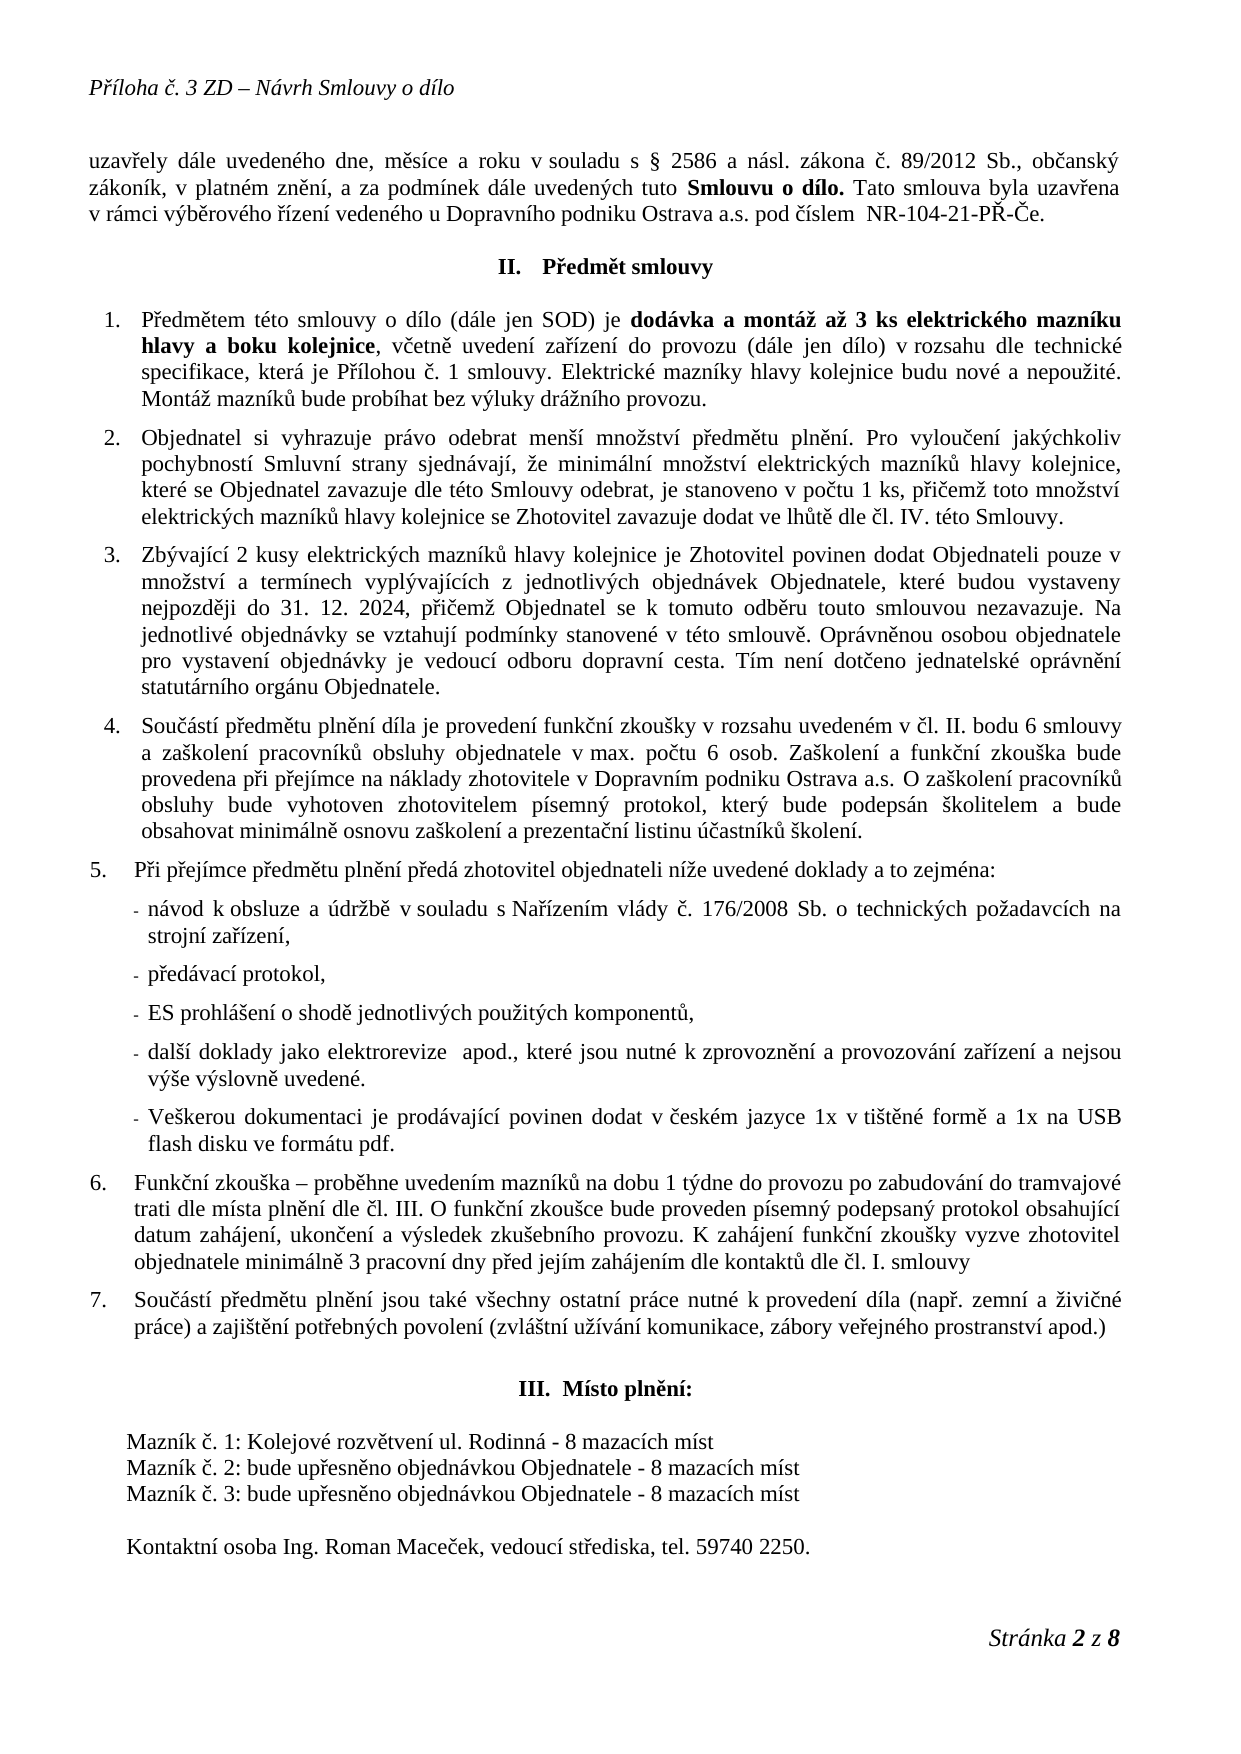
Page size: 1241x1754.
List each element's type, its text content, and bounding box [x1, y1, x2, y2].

list Veškerou dokumentaci je prodávající povinen dodat v českém jazyce 1x v tištěné formě a 1x na USB flash disku ve formátu pdf. [133, 1103, 1122, 1156]
list návod k obsluze a údržbě v souladu s Nařízením vlády č. 176/2008 Sb. o technických požadavcích na strojní zařízení, [133, 895, 1122, 948]
list další doklady jako elektrorevize apod., které jsou nutné k zprovoznění a provozování zařízení a nejsou výše výslovně uvedené. [133, 1038, 1122, 1091]
list Předmět smlouvy [89, 253, 1122, 279]
text Mazník č. 2: bude upřesněno objednávkou Objednatele - 8 mazacích míst [126, 1454, 1122, 1480]
list Zbývající 2 kusy elektrických mazníků hlavy kolejnice je Zhotovitel povinen dodat Objednateli pouze v množství a termínech vyplývajících z jednotlivých objednávek Objednatele, které budou vystaveny nejpozději do 31. 12. 2024, přičemž Objednatel se k tomuto odběru touto smlouvou nezavazuje. Na jednotlivé objednávky se vztahují podmínky stanovené v této smlouvě. Oprávněnou osobou objednatele pro vystavení objednávky je vedoucí odboru dopravní cesta. Tím není dotčeno jednatelské oprávnění statutárního orgánu Objednatele. [103, 542, 1122, 700]
text Mazník č. 3: bude upřesněno objednávkou Objednatele - 8 mazacích míst [126, 1480, 1122, 1507]
text Mazník č. 1: Kolejové rozvětvení ul. Rodinná - 8 mazacích míst [126, 1428, 1122, 1454]
list Místo plnění: [89, 1375, 1122, 1401]
list Součástí předmětu plnění díla je provedení funkční zkoušky v rozsahu uvedeném v čl. II. bodu 6 smlouvy a zaškolení pracovníků obsluhy objednatele v max. počtu 6 osob. Zaškolení a funkční zkouška bude provedena při přejímce na náklady zhotovitele v Dopravním podniku Ostrava a.s. O zaškolení pracovníků obsluhy bude vyhotoven zhotovitelem písemný protokol, který bude podepsán školitelem a bude obsahovat minimálně osnovu zaškolení a prezentační listinu účastníků školení. [103, 712, 1122, 844]
list Při přejímce předmětu plnění předá zhotovitel objednateli níže uvedené doklady a to zejména: [89, 856, 1122, 883]
list ES prohlášení o shodě jednotlivých použitých komponentů, [133, 999, 1122, 1026]
list Součástí předmětu plnění jsou také všechny ostatní práce nutné k provedení díla (např. zemní a živičné práce) a zajištění potřebných povolení (zvláštní užívání komunikace, zábory veřejného prostranství apod.) [89, 1287, 1122, 1339]
list Předmětem této smlouvy o dílo (dále jen SOD) je dodávka a montáž až 3 ks elektrického mazníku hlavy a boku kolejnice, včetně uvedení zařízení do provozu (dále jen dílo) v rozsahu dle technické specifikace, která je Přílohou č. 1 smlouvy. Elektrické mazníky hlavy kolejnice budu nové a nepoužité. Montáž mazníků bude probíhat bez výluky drážního provozu. [103, 306, 1122, 411]
list předávací protokol, [133, 961, 1122, 987]
list Kontaktní osoba Ing. Roman Maceček, vedoucí střediska, tel. 59740 2250. [126, 1533, 1122, 1559]
list Objednatel si vyhrazuje právo odebrat menší množství předmětu plnění. Pro vyloučení jakýchkoliv pochybností Smluvní strany sjednávají, že minimální množství elektrických mazníků hlavy kolejnice, které se Objednatel zavazuje dle této Smlouvy odebrat, je stanoveno v počtu 1 ks, přičemž toto množství elektrických mazníků hlavy kolejnice se Zhotovitel zavazuje dodat ve lhůtě dle čl. IV. této Smlouvy. [103, 424, 1122, 529]
list Funkční zkouška – proběhne uvedením mazníků na dobu 1 týdne do provozu po zabudování do tramvajové trati dle místa plnění dle čl. III. O funkční zkoušce bude proveden písemný podepsaný protokol obsahující datum zahájení, ukončení a výsledek zkušebního provozu. K zahájení funkční zkoušky vyzve zhotovitel objednatele minimálně 3 pracovní dny před jejím zahájením dle kontaktů dle čl. I. smlouvy [89, 1169, 1122, 1274]
text uzavřely dále uvedeného dne, měsíce a roku v souladu s § 2586 a násl. zákona č. 89/2012 Sb., občanský zákoník, v platném znění, a za podmínek dále uvedených tuto Smlouvu o dílo. Tato smlouva byla uzavřena v rámci výběrového řízení vedeného u Dopravního podniku Ostrava a.s. pod číslem NR-104-21-PŘ-Če. [89, 148, 1120, 227]
